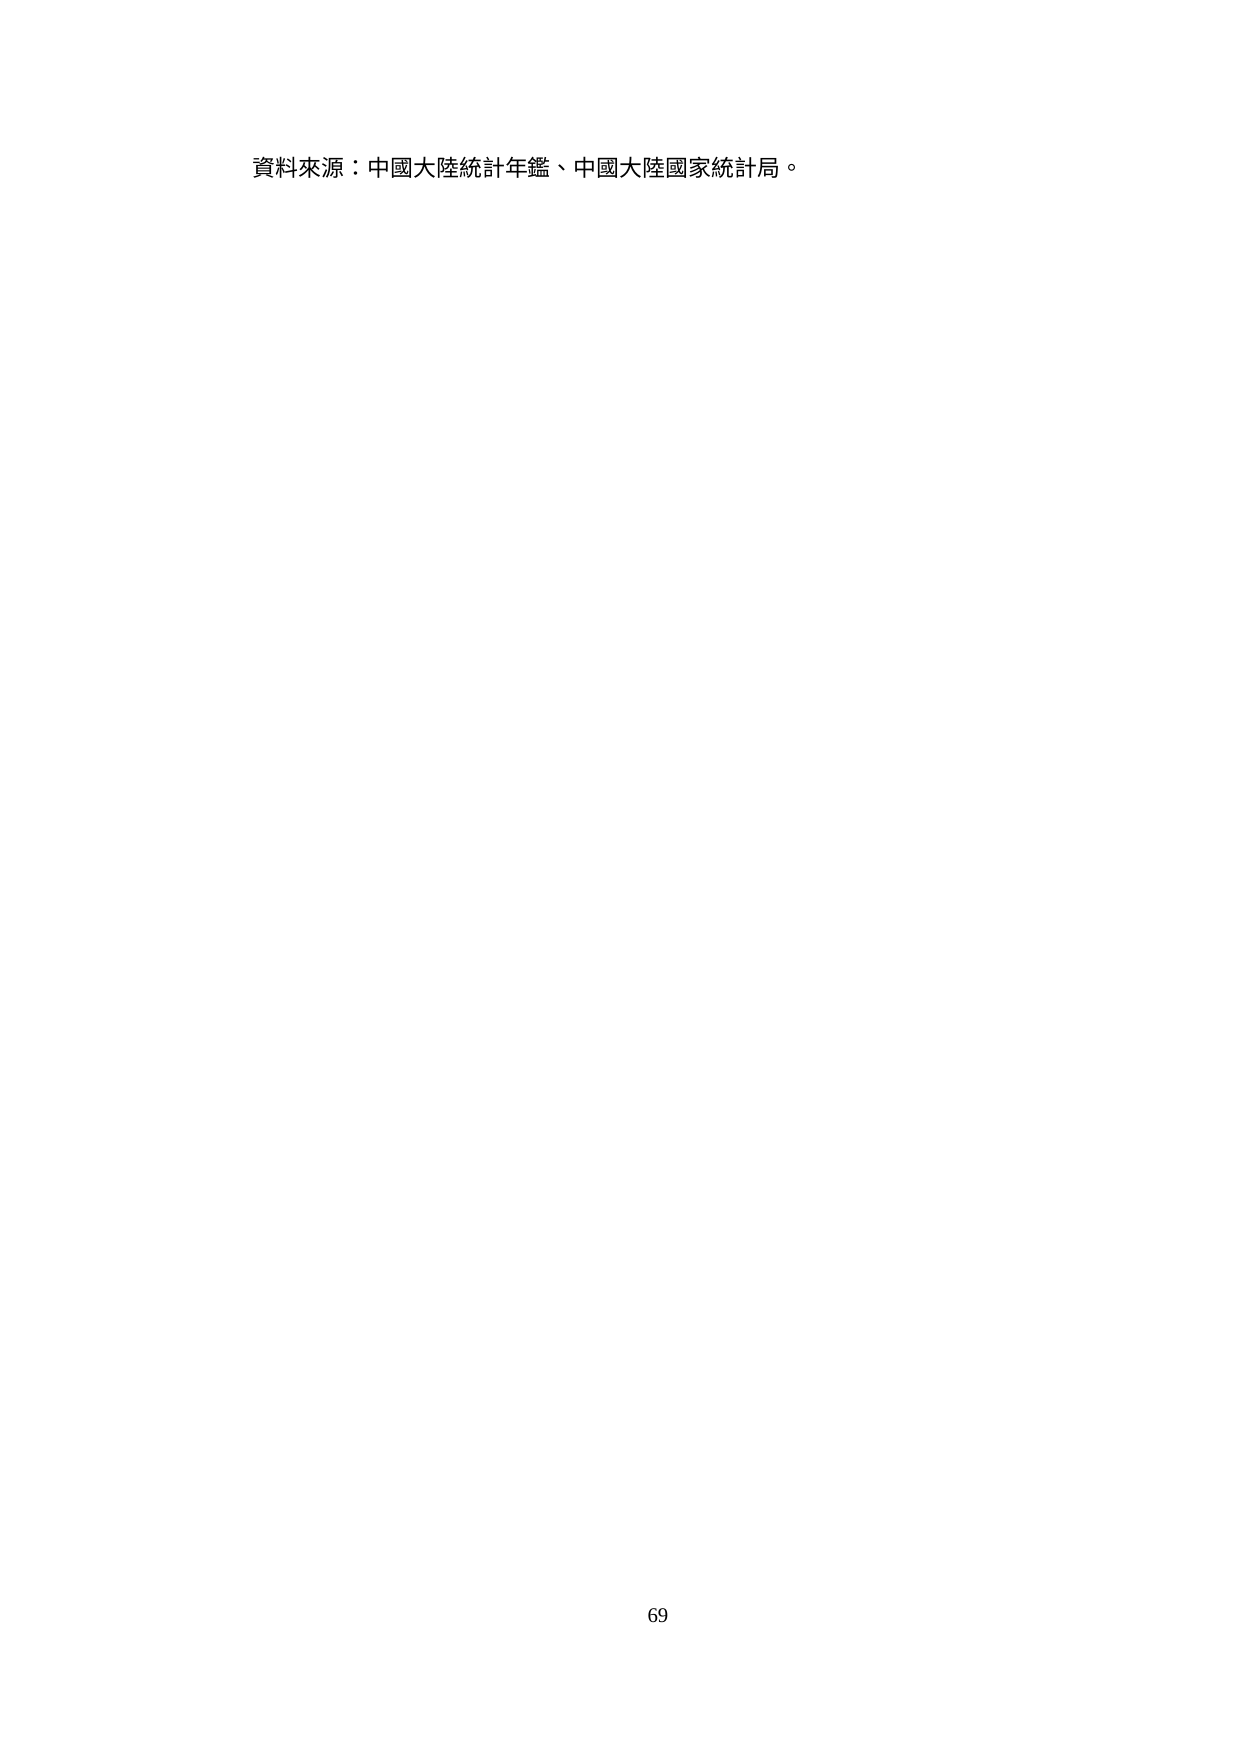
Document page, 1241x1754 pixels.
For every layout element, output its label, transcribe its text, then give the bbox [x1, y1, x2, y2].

text 資料來源：中國大陸統計年鑑、中國大陸國家統計局。 [177, 148, 1063, 185]
